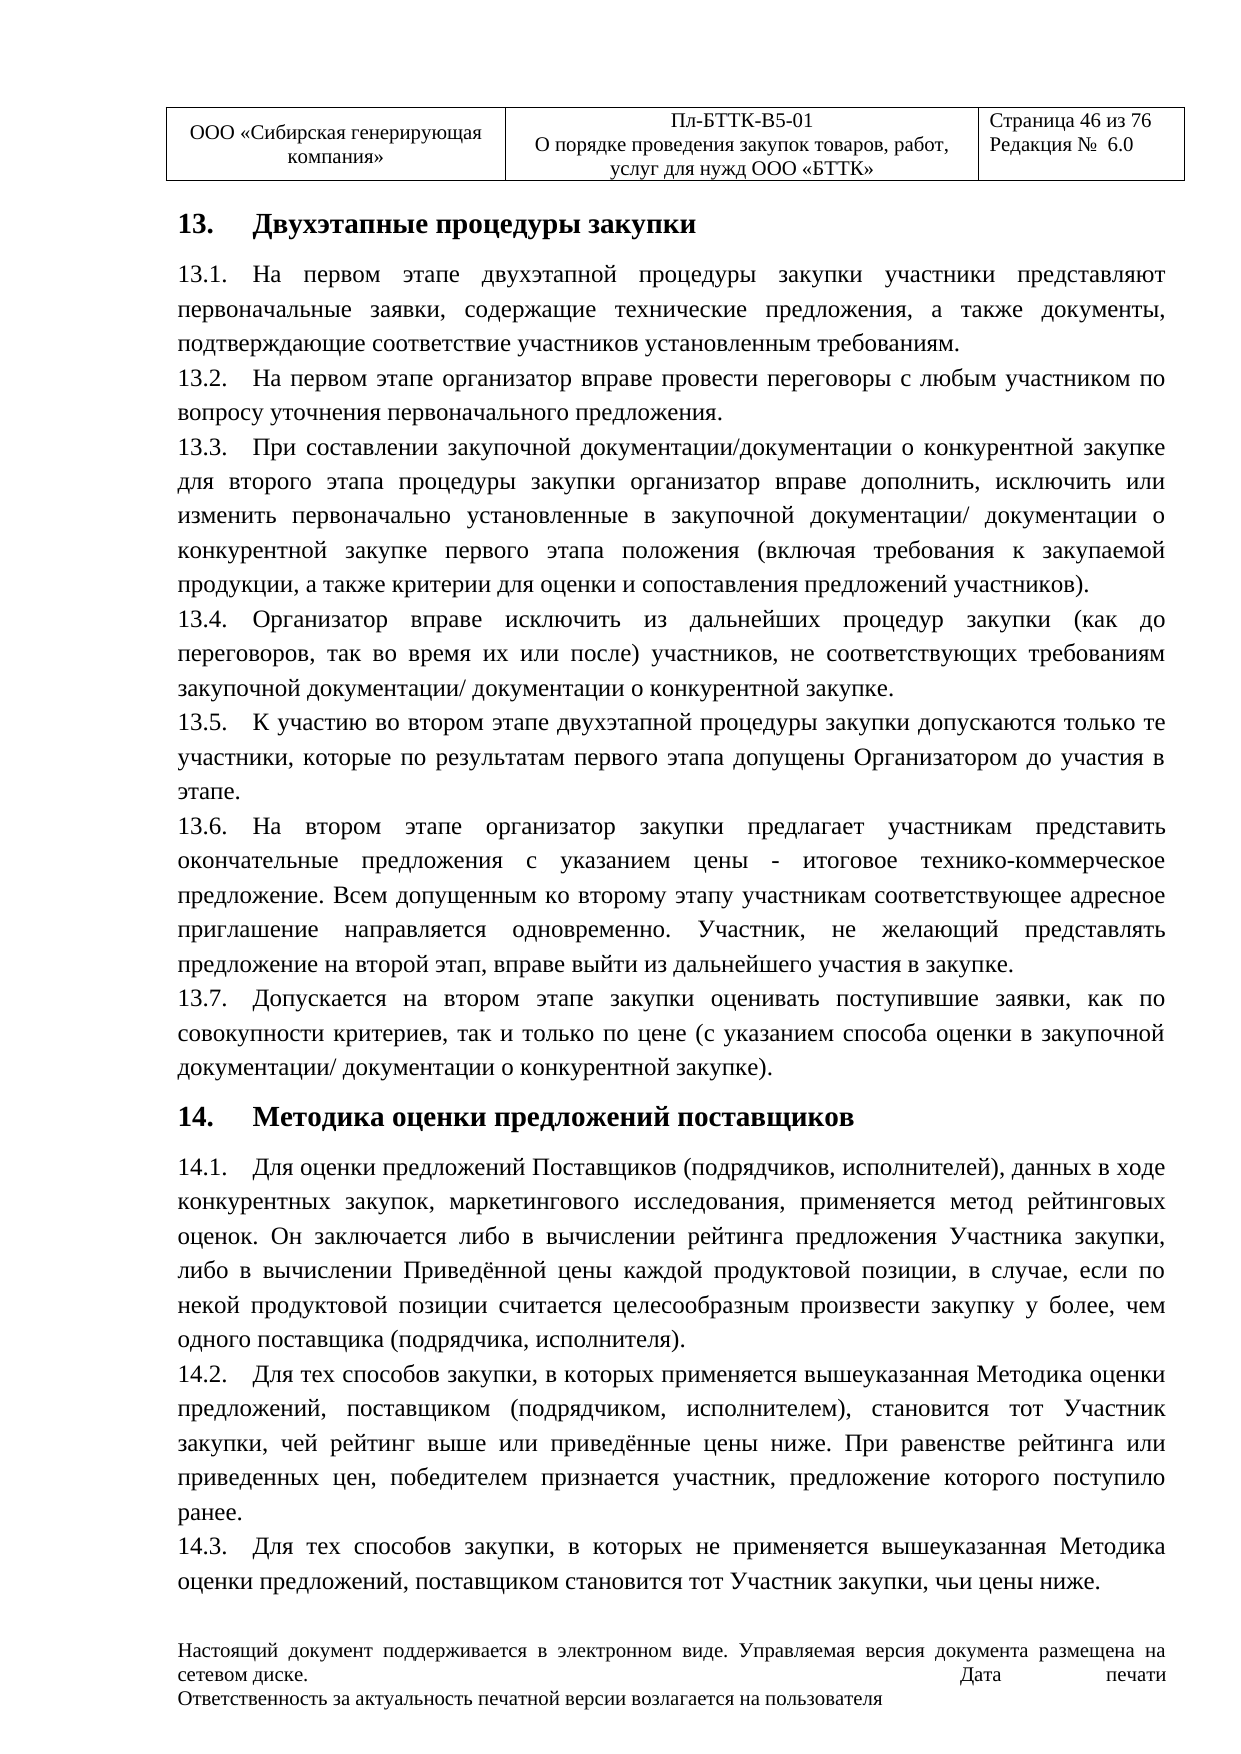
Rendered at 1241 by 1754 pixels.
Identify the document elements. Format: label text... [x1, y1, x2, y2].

list При составлении закупочной документации/документации о конкурентной закупке для второго этапа процедуры закупки организатор вправе дополнить, исключить или изменить первоначально установленные в закупочной документации/ документации о конкурентной закупке первого этапа положения (включая требования к закупаемой продукции, а также критерии для оценки и сопоставления предложений участников). [177, 432, 1166, 598]
list Для тех способов закупки, в которых не применяется вышеуказанная Методика оценки предложений, поставщиком становится тот Участник закупки, чьи цены ниже. [177, 1531, 1166, 1594]
list На первом этапе двухэтапной процедуры закупки участники представляют первоначальные заявки, содержащие технические предложения, а также документы, подтверждающие соответствие участников установленным требованиям. [177, 259, 1166, 357]
list Организатор вправе исключить из дальнейших процедур закупки (как до переговоров, так во время их или после) участников, не соответствующих требованиям закупочной документации/ документации о конкурентной закупке. [177, 604, 1166, 702]
subtitle Двухэтапные процедуры закупки [177, 207, 1166, 240]
list Для оценки предложений Поставщиков (подрядчиков, исполнителей), данных в ходе конкурентных закупок, маркетингового исследования, применяется метод рейтинговых оценок. Он заключается либо в вычислении рейтинга предложения Участника закупки, либо в вычислении Приведённой цены каждой продуктовой позиции, в случае, если по некой продуктовой позиции считается целесообразным произвести закупку у более, чем одного поставщика (подрядчика, исполнителя). [177, 1152, 1166, 1353]
list На втором этапе организатор закупки предлагает участникам представить окончательные предложения с указанием цены - итоговое технико-коммерческое предложение. Всем допущенным ко второму этапу участникам соответствующее адресное приглашение направляется одновременно. Участник, не желающий представлять предложение на второй этап, вправе выйти из дальнейшего участия в закупке. [177, 811, 1166, 978]
list Для тех способов закупки, в которых применяется вышеуказанная Методика оценки предложений, поставщиком (подрядчиком, исполнителем), становится тот Участник закупки, чей рейтинг выше или приведённые цены ниже. При равенстве рейтинга или приведенных цен, победителем признается участник, предложение которого поступило ранее. [177, 1359, 1166, 1526]
list На первом этапе организатор вправе провести переговоры с любым участником по вопросу уточнения первоначального предложения. [177, 363, 1166, 426]
subtitle Методика оценки предложений поставщиков [177, 1099, 1166, 1133]
list Допускается на втором этапе закупки оценивать поступившие заявки, как по совокупности критериев, так и только по цене (с указанием способа оценки в закупочной документации/ документации о конкурентной закупке). [177, 983, 1166, 1081]
list К участию во втором этапе двухэтапной процедуры закупки допускаются только те участники, которые по результатам первого этапа допущены Организатором до участия в этапе. [177, 707, 1166, 805]
